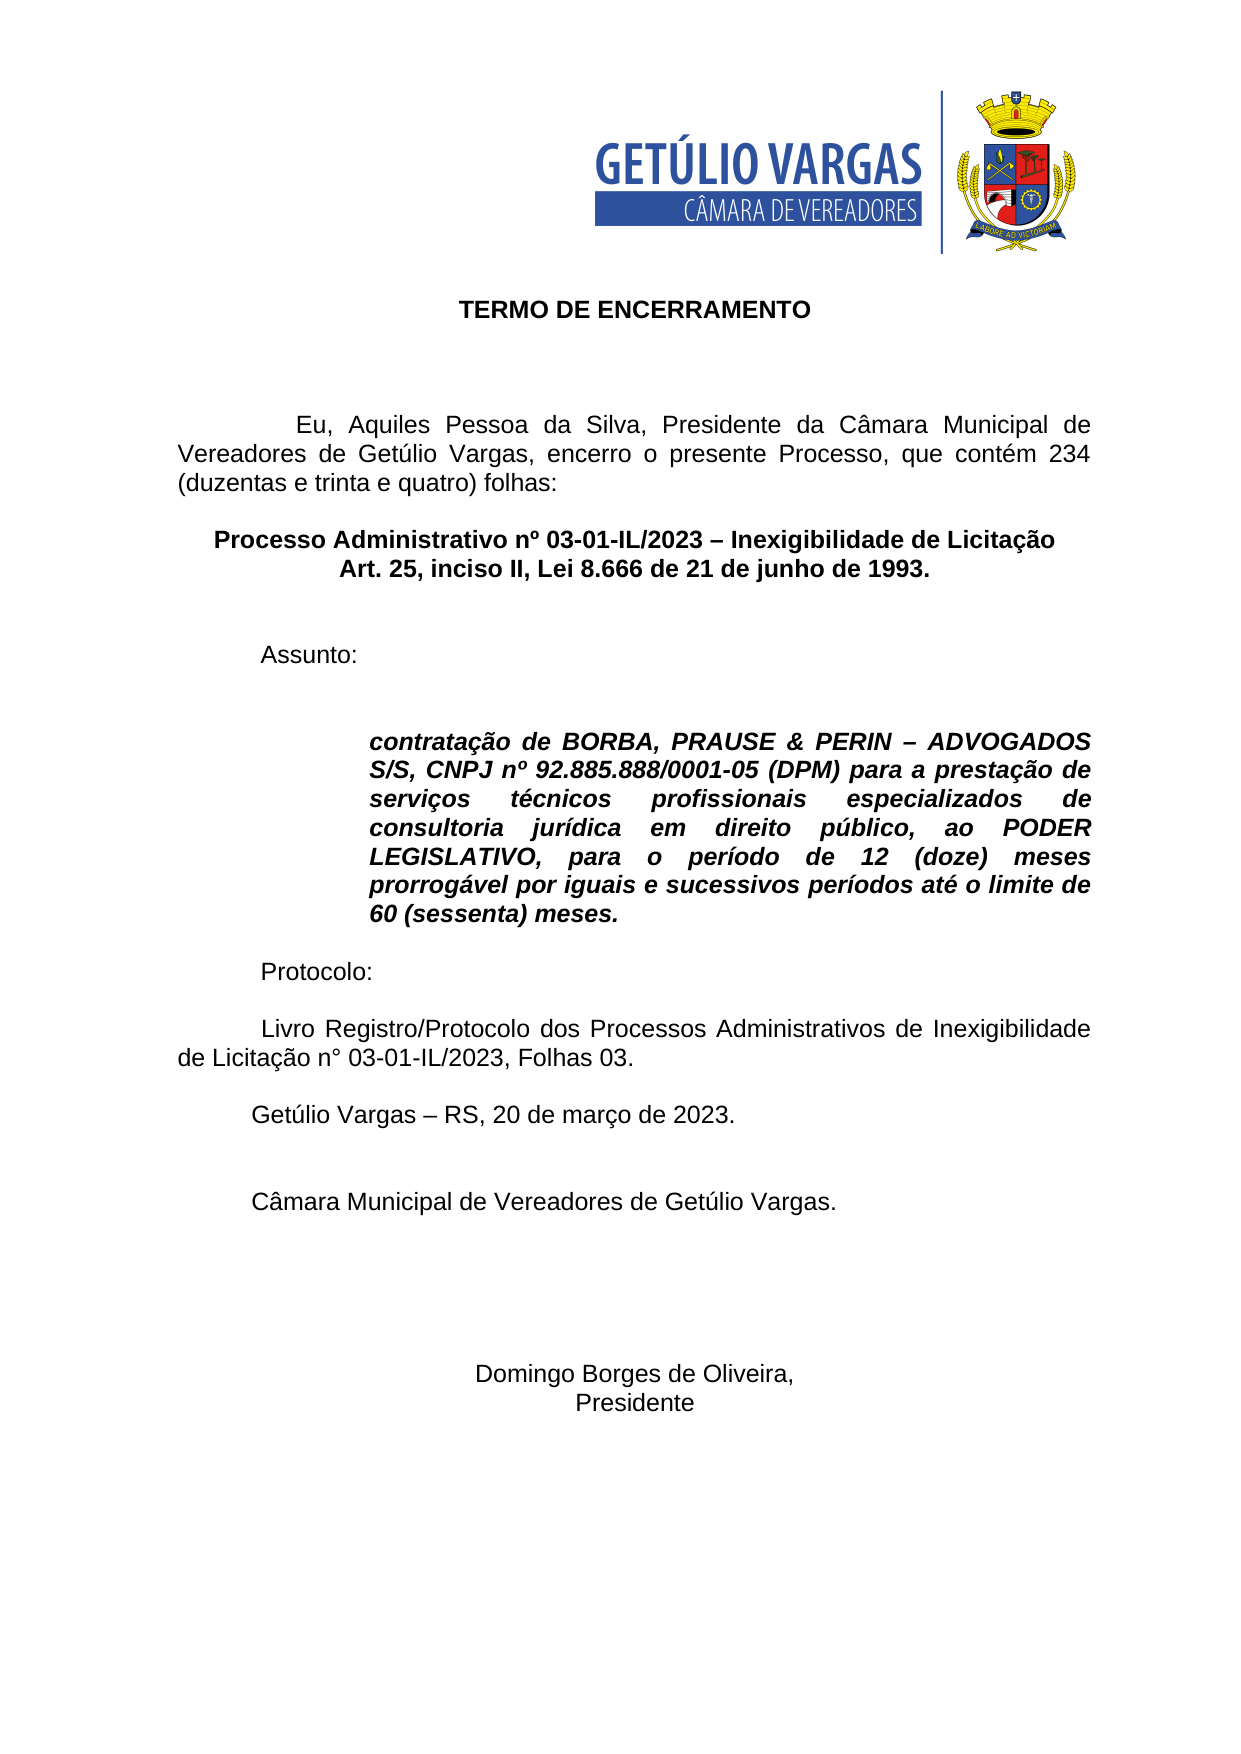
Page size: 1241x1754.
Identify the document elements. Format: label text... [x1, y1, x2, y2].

text Domingo Borges de Oliveira, [177, 1359, 1092, 1388]
text Presidente [177, 1388, 1092, 1417]
text Câmara Municipal de Vereadores de Getúlio Vargas. [177, 1187, 1092, 1215]
text Assunto: [177, 640, 1092, 669]
text Eu, Aquiles Pessoa da Silva, Presidente da Câmara Municipal de Vereadores de Getúlio Vargas, encerro o presente Processo, que contém 234 (duzentas e trinta e quatro) folhas: [177, 410, 1092, 497]
text Processo Administrativo nº 03-01-IL/2023 – Inexigibilidade de Licitação [177, 525, 1092, 554]
subtitle TERMO DE ENCERRAMENTO [177, 295, 1092, 324]
text Art. 25, inciso II, Lei 8.666 de 21 de junho de 1993. [177, 554, 1092, 583]
picture [572, 73, 1093, 268]
text Protocolo: [177, 957, 1092, 985]
text Getúlio Vargas – RS, 20 de março de 2023. [177, 1100, 1092, 1129]
text contratação de BORBA, PRAUSE & PERIN – ADVOGADOS S/S, CNPJ nº 92.885.888/0001-05 (DPM) para a prestação de serviços técnicos profissionais especializados de consultoria jurídica em direito público, ao PODER LEGISLATIVO, para o período de 12 (doze) meses prorrogável por iguais e sucessivos períodos até o limite de 60 (sessenta) meses. [369, 727, 1092, 928]
text Livro Registro/Protocolo dos Processos Administrativos de Inexigibilidade de Licitação n° 03-01-IL/2023, Folhas 03. [177, 1014, 1092, 1072]
